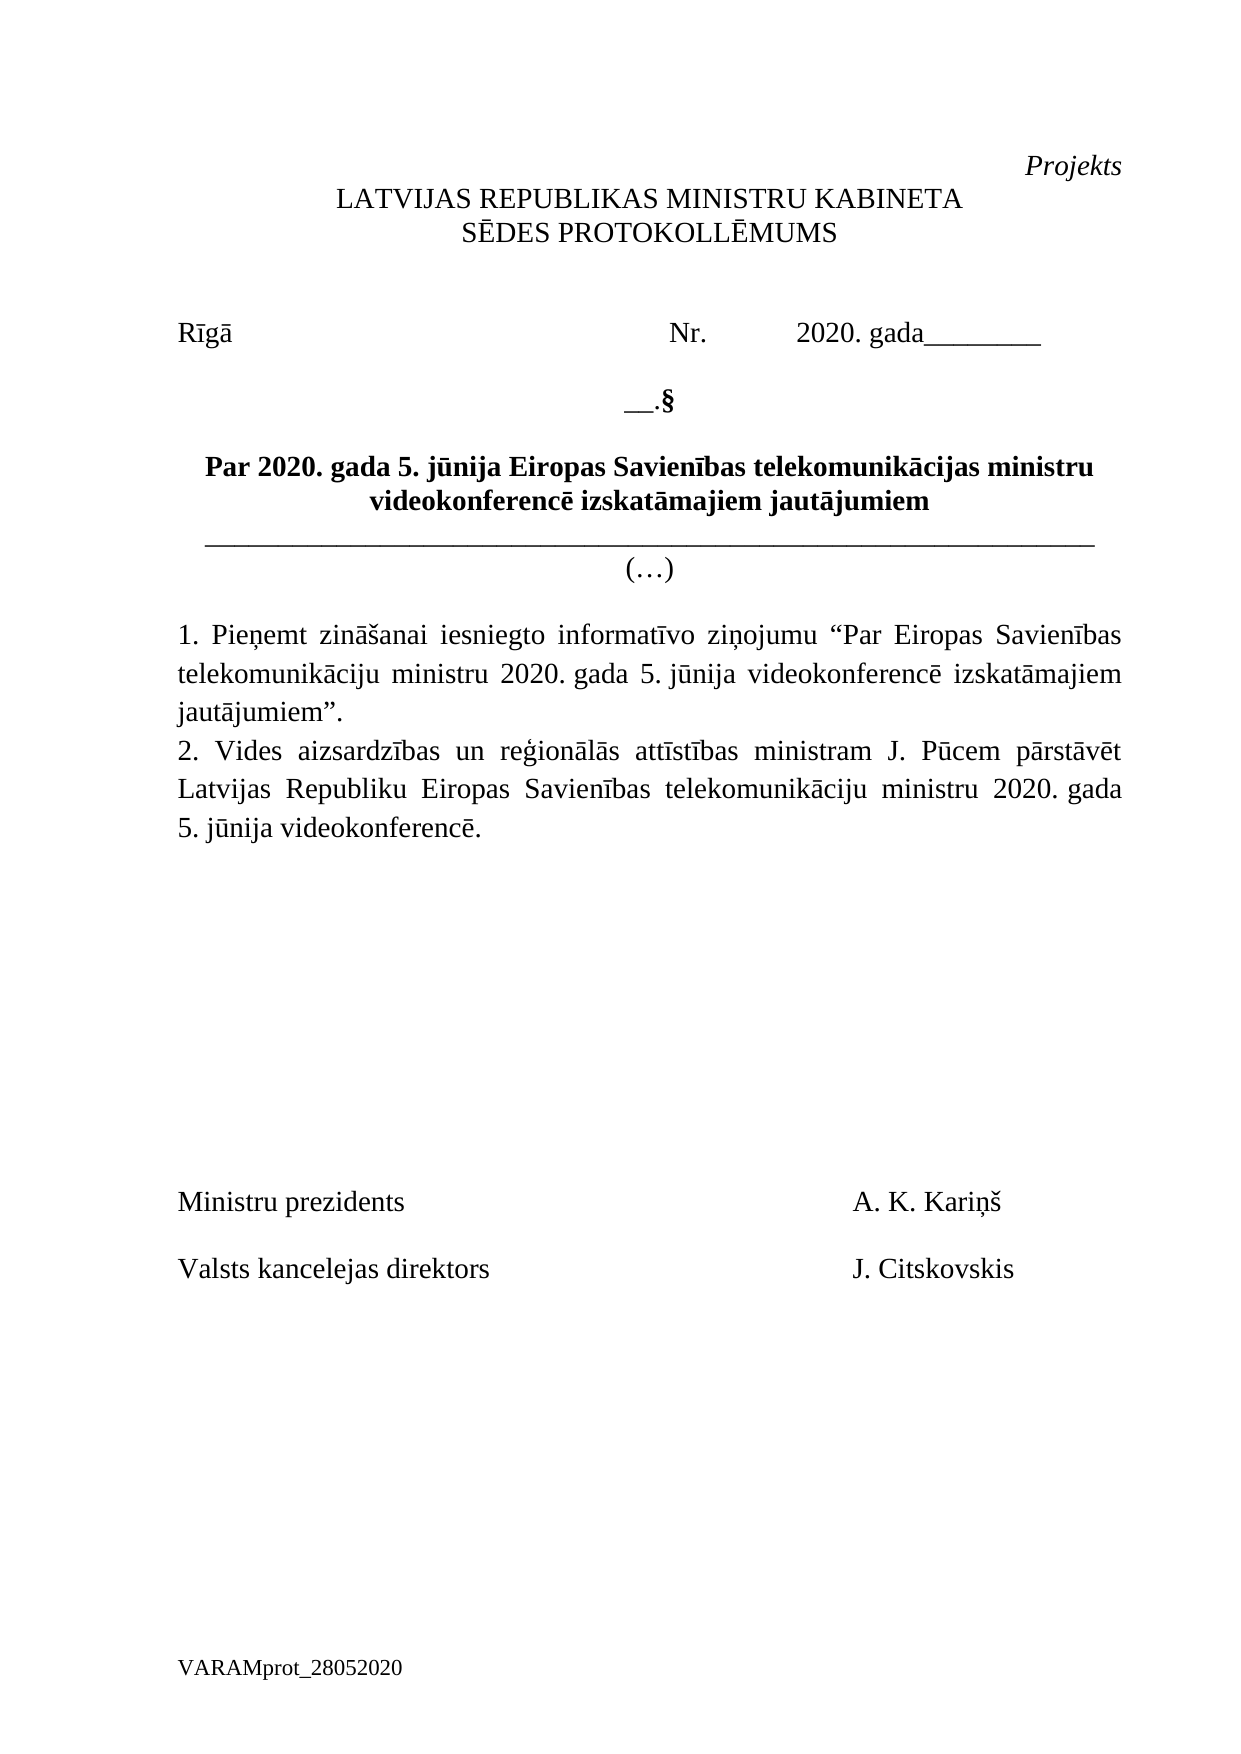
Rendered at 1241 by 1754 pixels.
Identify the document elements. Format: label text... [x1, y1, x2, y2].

text LATVIJAS REPUBLIKAS MINISTRU KABINETA [177, 181, 1122, 215]
text Par 2020. gada 5. jūnija Eiropas Savienības telekomunikācijas ministru videokonferencē izskatāmajiem jautājumiem [177, 449, 1122, 517]
text (…) [177, 550, 1122, 584]
text Ministru prezidents A. K. Kariņš [177, 1184, 1122, 1217]
text Rīgā Nr. 2020. gada________ [177, 315, 1122, 349]
text __.§ [177, 382, 1122, 416]
text _____________________________________________________________ [177, 517, 1122, 550]
text 2. Vides aizsardzības un reģionālās attīstības ministram J. Pūcem pārstāvēt Latvijas Republiku Eiropas Savienības telekomunikāciju ministru 2020. gada 5. jūnija videokonferencē. [177, 733, 1122, 843]
text Valsts kancelejas direktors J. Citskovskis [177, 1251, 1122, 1284]
text SĒDES PROTOKOLLĒMUMS [177, 215, 1122, 248]
text Projekts [177, 148, 1122, 181]
text 1. Pieņemt zināšanai iesniegto informatīvo ziņojumu “Par Eiropas Savienības telekomunikāciju ministru 2020. gada 5. jūnija videokonferencē izskatāmajiem jautājumiem”. [177, 617, 1122, 728]
